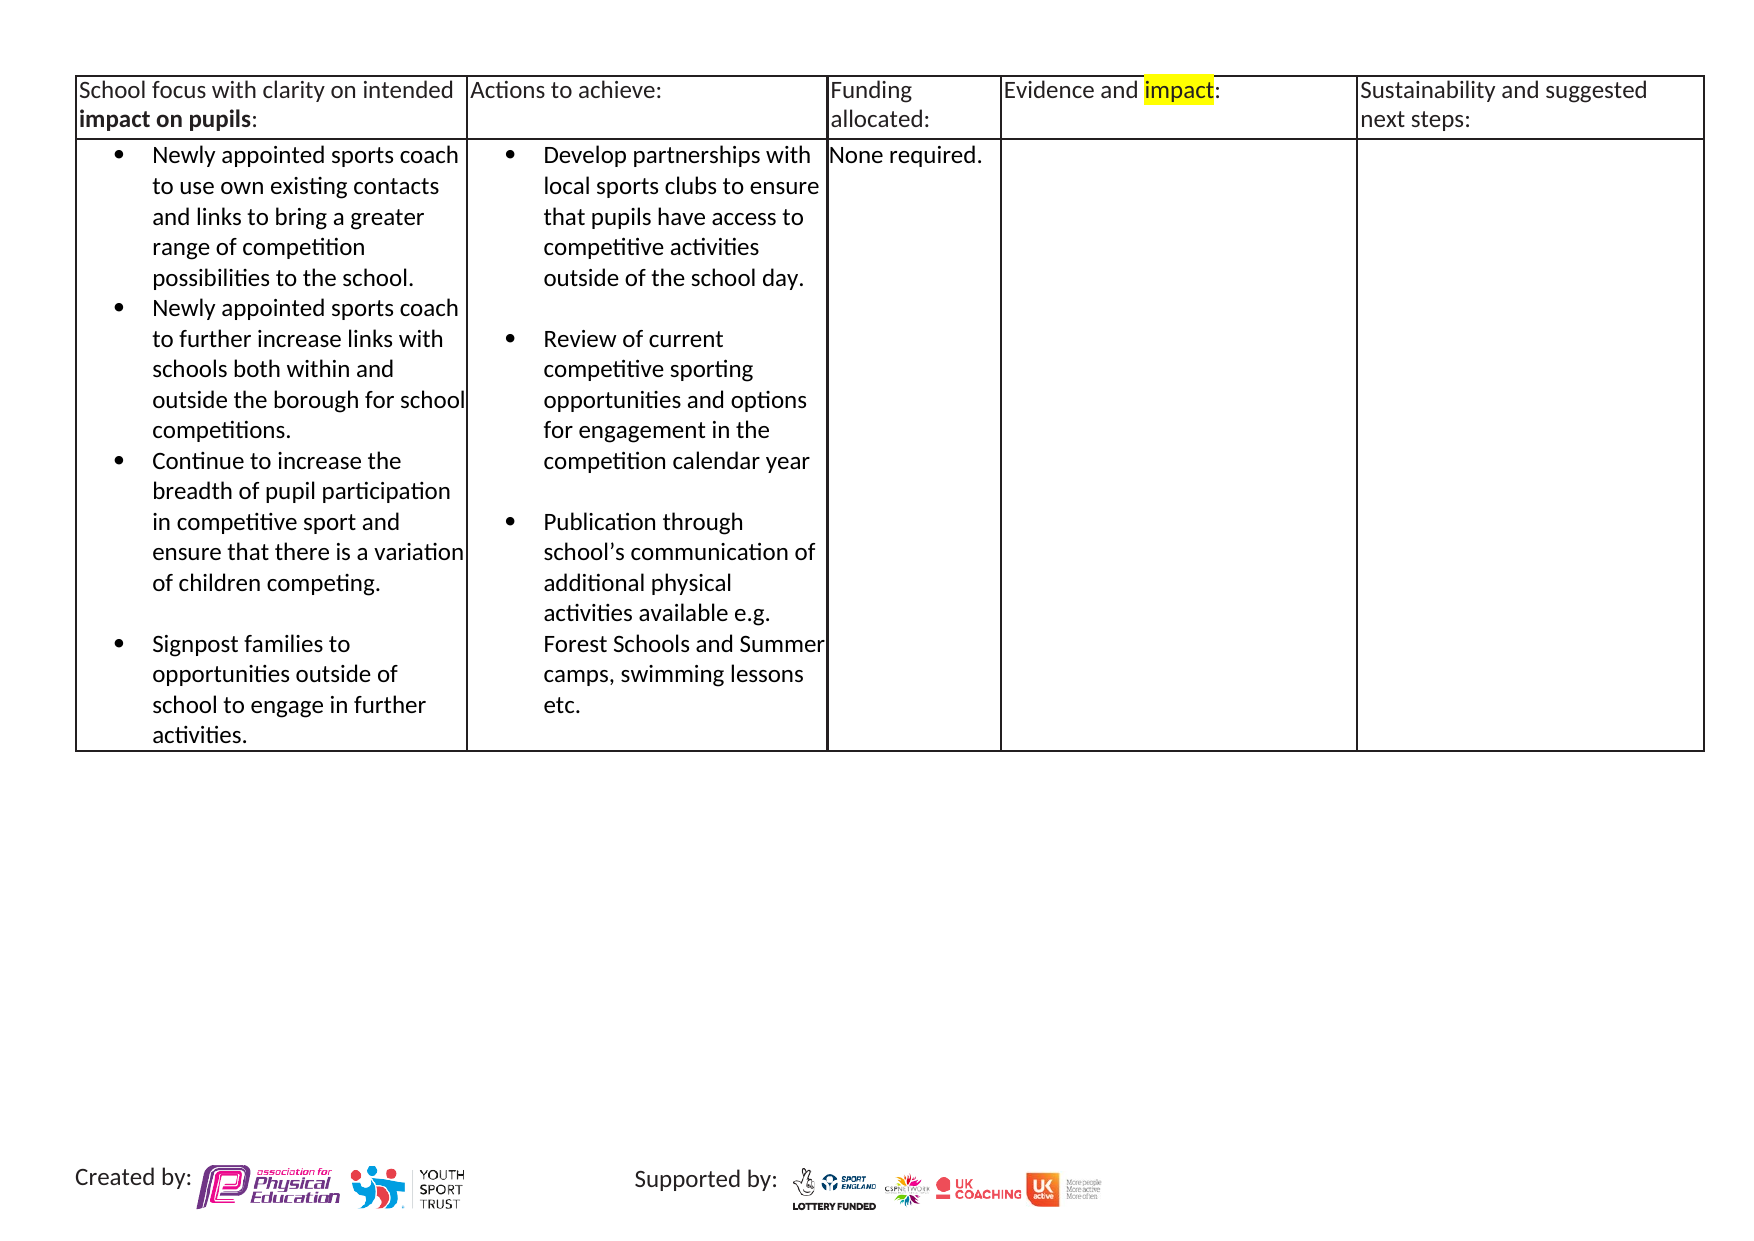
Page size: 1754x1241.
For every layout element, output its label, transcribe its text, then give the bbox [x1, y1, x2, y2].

picture [936, 1177, 951, 1199]
table_cell Funding allocated: [829, 77, 1000, 137]
table_cell Sustainability and suggested next steps: [1358, 77, 1703, 137]
table_cell Develop partnerships with local sports clubs to ensure that pupils have access to competitive activities outside of the school day. Review of current competitive sporting opportunities and options for engagement in the competition calendar year Publication through school’s communication of additional physical activities available e.g. Forest Schools and Summer camps, swimming lessons etc. [468, 140, 826, 750]
picture [821, 1174, 838, 1191]
picture [366, 1186, 390, 1209]
table_cell Actions to achieve: [468, 77, 826, 137]
picture [885, 1167, 930, 1212]
table_cell Newly appointed sports coach to use own existing contacts and links to bring a greater range of competition possibilities to the school. Newly appointed sports coach to further increase links with schools both within and outside the borough for school competitions. Continue to increase the breadth of pupil participation in competitive sport and ensure that there is a variation of children competing. Signpost families to opportunities outside of school to engage in further activities. [77, 140, 466, 750]
picture [841, 1176, 876, 1189]
table_cell Evidence and impact: [1002, 77, 1356, 137]
table_cell [1358, 140, 1703, 750]
table_cell None required. [829, 140, 1000, 750]
picture [203, 1168, 246, 1208]
picture [250, 1168, 340, 1203]
table_cell [1002, 140, 1356, 750]
picture [350, 1166, 464, 1209]
picture [1025, 1171, 1102, 1207]
table_cell School focus with clarity on intended impact on pupils: [77, 77, 466, 137]
picture [955, 1179, 1022, 1199]
picture [793, 1168, 815, 1196]
